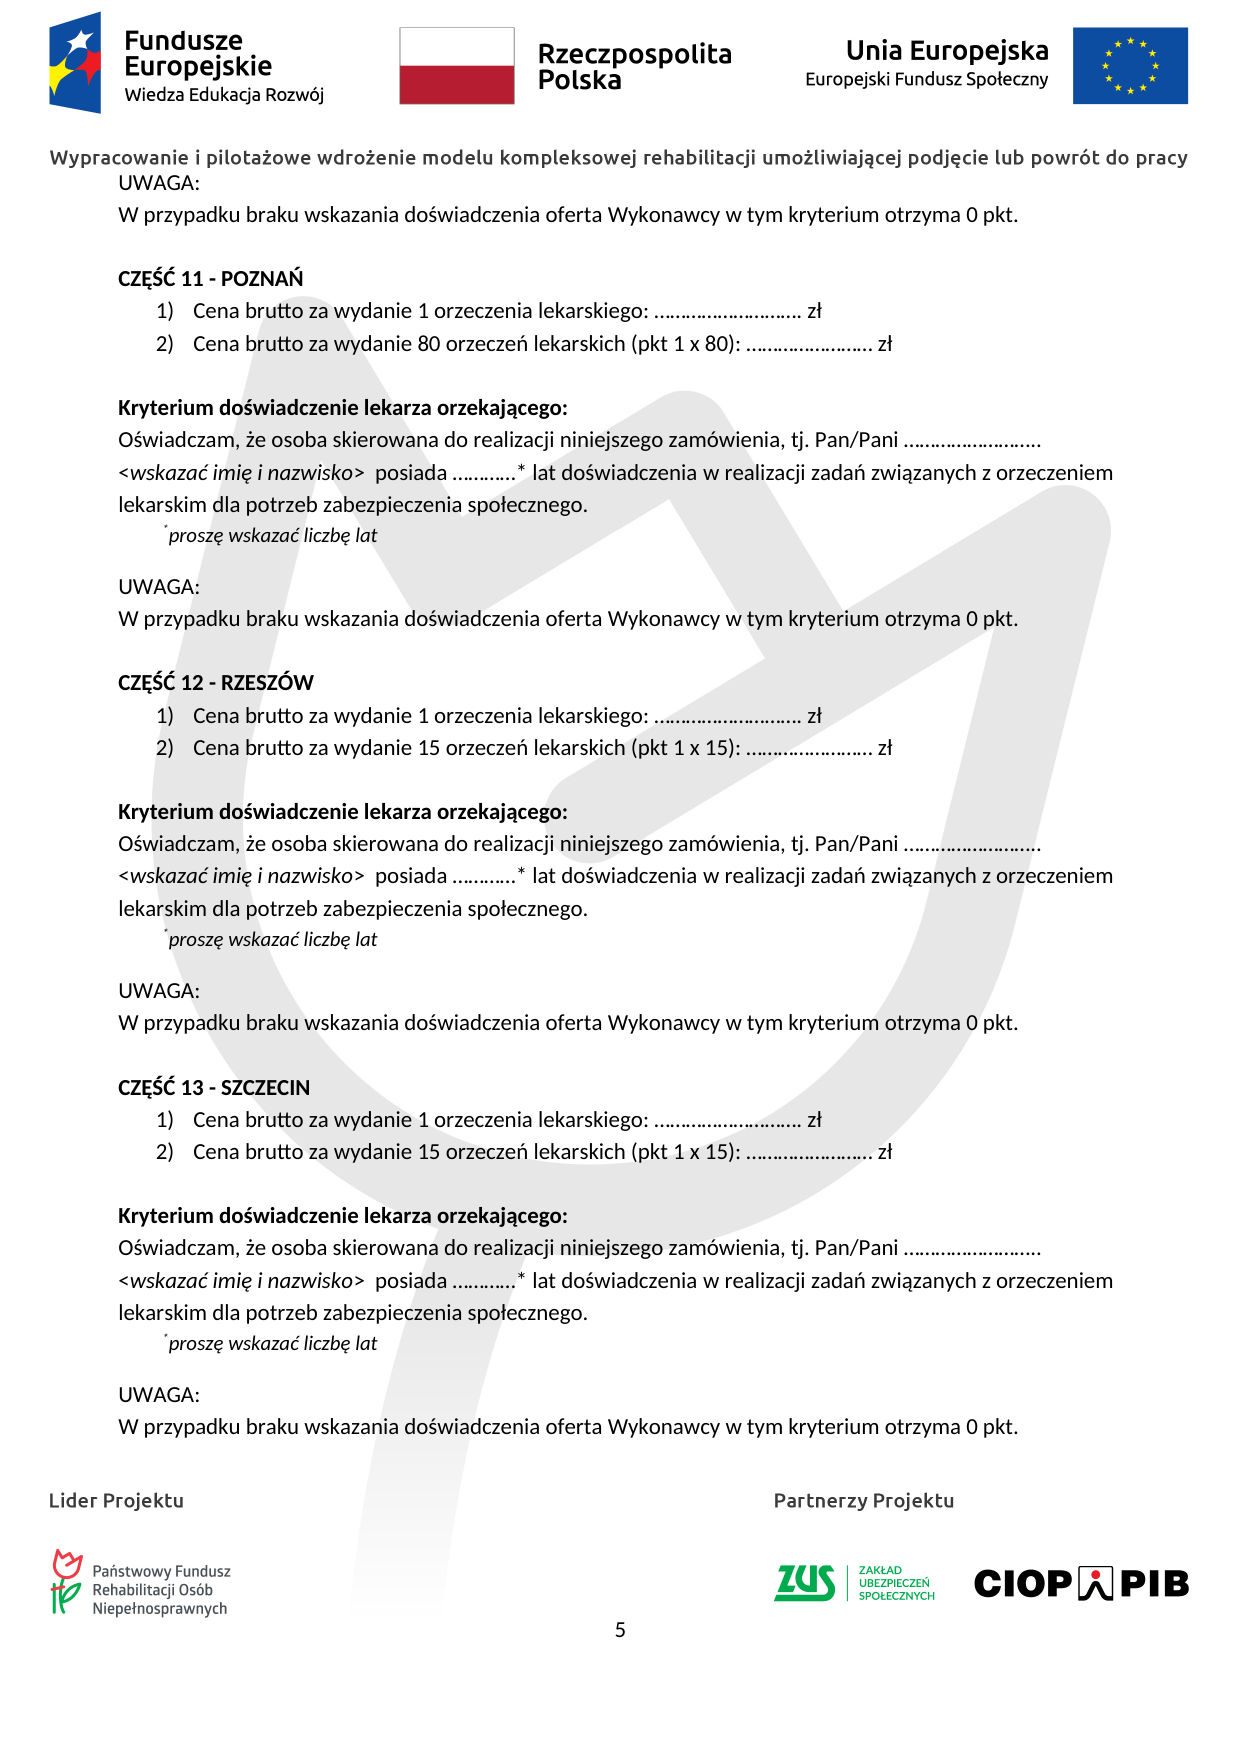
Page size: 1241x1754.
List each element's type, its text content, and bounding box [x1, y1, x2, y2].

text W przypadku braku wskazania doświadczenia oferta Wykonawcy w tym kryterium otrzyma 0 pkt. [118, 1412, 1122, 1440]
text *proszę wskazać liczbę lat [162, 522, 1122, 547]
text CZĘŚĆ 13 - SZCZECIN [118, 1073, 1122, 1101]
text *proszę wskazać liczbę lat [162, 1330, 1122, 1356]
text Kryterium doświadczenie lekarza orzekającego: [118, 393, 1122, 421]
list Cena brutto za wydanie 15 orzeczeń lekarskich (pkt 1 x 15): …………………… zł [156, 1137, 1122, 1165]
text UWAGA: [118, 168, 1122, 196]
text Kryterium doświadczenie lekarza orzekającego: [118, 797, 1122, 825]
text UWAGA: [118, 976, 1122, 1004]
list Cena brutto za wydanie 1 orzeczenia lekarskiego: ………………………. zł [156, 701, 1122, 729]
text UWAGA: [118, 572, 1122, 600]
list Cena brutto za wydanie 80 orzeczeń lekarskich (pkt 1 x 80): …………………… zł [156, 329, 1122, 357]
list Cena brutto za wydanie 1 orzeczenia lekarskiego: ………………………. zł [156, 297, 1122, 325]
text UWAGA: [118, 1380, 1122, 1408]
text CZĘŚĆ 12 - RZESZÓW [118, 668, 1122, 697]
text *proszę wskazać liczbę lat [162, 926, 1122, 951]
text W przypadku braku wskazania doświadczenia oferta Wykonawcy w tym kryterium otrzyma 0 pkt. [118, 1008, 1122, 1036]
text CZĘŚĆ 11 - POZNAŃ [118, 264, 1122, 292]
picture [0, 0, 1239, 1715]
text W przypadku braku wskazania doświadczenia oferta Wykonawcy w tym kryterium otrzyma 0 pkt. [118, 200, 1122, 228]
list Cena brutto za wydanie 1 orzeczenia lekarskiego: ………………………. zł [156, 1105, 1122, 1133]
text Kryterium doświadczenie lekarza orzekającego: [118, 1201, 1122, 1229]
list Cena brutto za wydanie 15 orzeczeń lekarskich (pkt 1 x 15): …………………… zł [156, 733, 1122, 761]
text W przypadku braku wskazania doświadczenia oferta Wykonawcy w tym kryterium otrzyma 0 pkt. [118, 604, 1122, 632]
